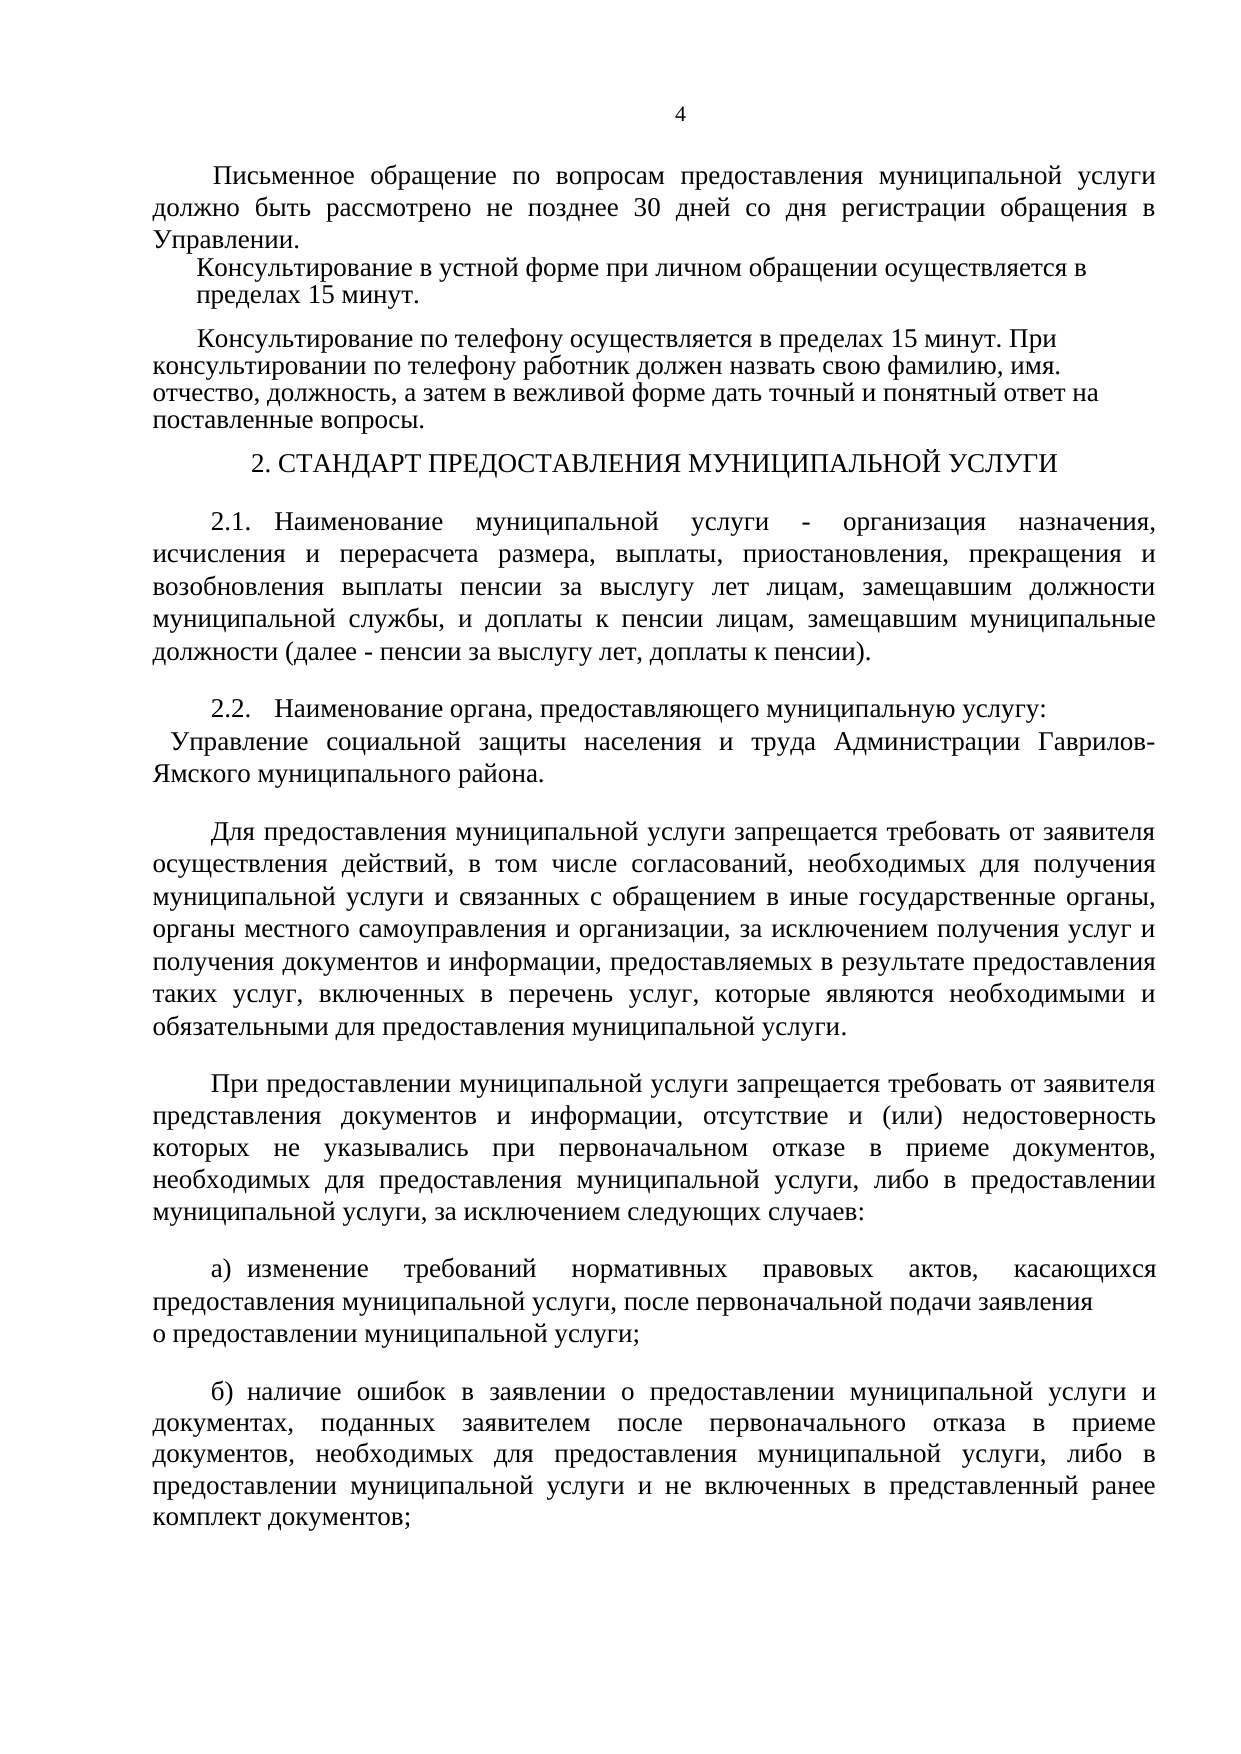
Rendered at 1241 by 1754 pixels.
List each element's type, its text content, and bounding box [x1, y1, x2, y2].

text При предоставлении муниципальной услуги запрещается требовать от заявителя представления документов и информации, отсутствие и (или) недостоверность которых не указывались при первоначальном отказе в приеме документов, необходимых для предоставления муниципальной услуги, либо в предоставлении муниципальной услуги, за исключением следующих случаев: [152, 1067, 1157, 1227]
text б) наличие ошибок в заявлении о предоставлении муниципальной услуги и документах, поданных заявителем после первоначального отказа в приеме документов, необходимых для предоставления муниципальной услуги, либо в предоставлении муниципальной услуги и не включенных в представленный ранее комплект документов; [152, 1375, 1157, 1532]
text о предоставлении муниципальной услуги; [152, 1316, 1157, 1349]
text Управление социальной защиты населения и труда Администрации Гаврилов-Ямского муниципального района. [152, 724, 1157, 789]
text Письменное обращение по вопросам предоставления муниципальной услуги должно быть рассмотрено не позднее 30 дней со дня регистрации обращения в Управлении. [152, 159, 1157, 254]
text Для предоставления муниципальной услуги запрещается требовать от заявителя осуществления действий, в том числе согласований, необходимых для получения муниципальной услуги и связанных с обращением в иные государственные органы, органы местного самоуправления и организации, за исключением получения услуг и получения документов и информации, предоставляемых в результате предоставления таких услуг, включенных в перечень услуг, которые являются необходимыми и обязательными для предоставления муниципальной услуги. [152, 814, 1157, 1042]
list Наименование органа, предоставляющего муниципальную услугу: [152, 692, 1157, 724]
text Консультирование в устной форме при личном обращении осуществляется в пределах 15 минут. [196, 254, 1157, 309]
text 2. СТАНДАРТ ПРЕДОСТАВЛЕНИЯ МУНИЦИПАЛЬНОЙ УСЛУГИ [152, 450, 1157, 477]
list Наименование муниципальной услуги - организация назначения, исчисления и перерасчета размера, выплаты, приостановления, прекращения и возобновления выплаты пенсии за выслугу лет лицам, замещавшим должности муниципальной службы, и доплаты к пенсии лицам, замещавшим муниципальные должности (далее - пенсии за выслугу лет, доплаты к пенсии). [152, 504, 1157, 667]
text а) изменение требований нормативных правовых актов, касающихся предоставления муниципальной услуги, после первоначальной подачи заявления [152, 1251, 1157, 1316]
text Консультирование по телефону осуществляется в пределах 15 минут. При консультировании по телефону работник должен назвать свою фамилию, имя. отчество, должность, а затем в вежливой форме дать точный и понятный ответ на поставленные вопросы. [152, 325, 1157, 434]
